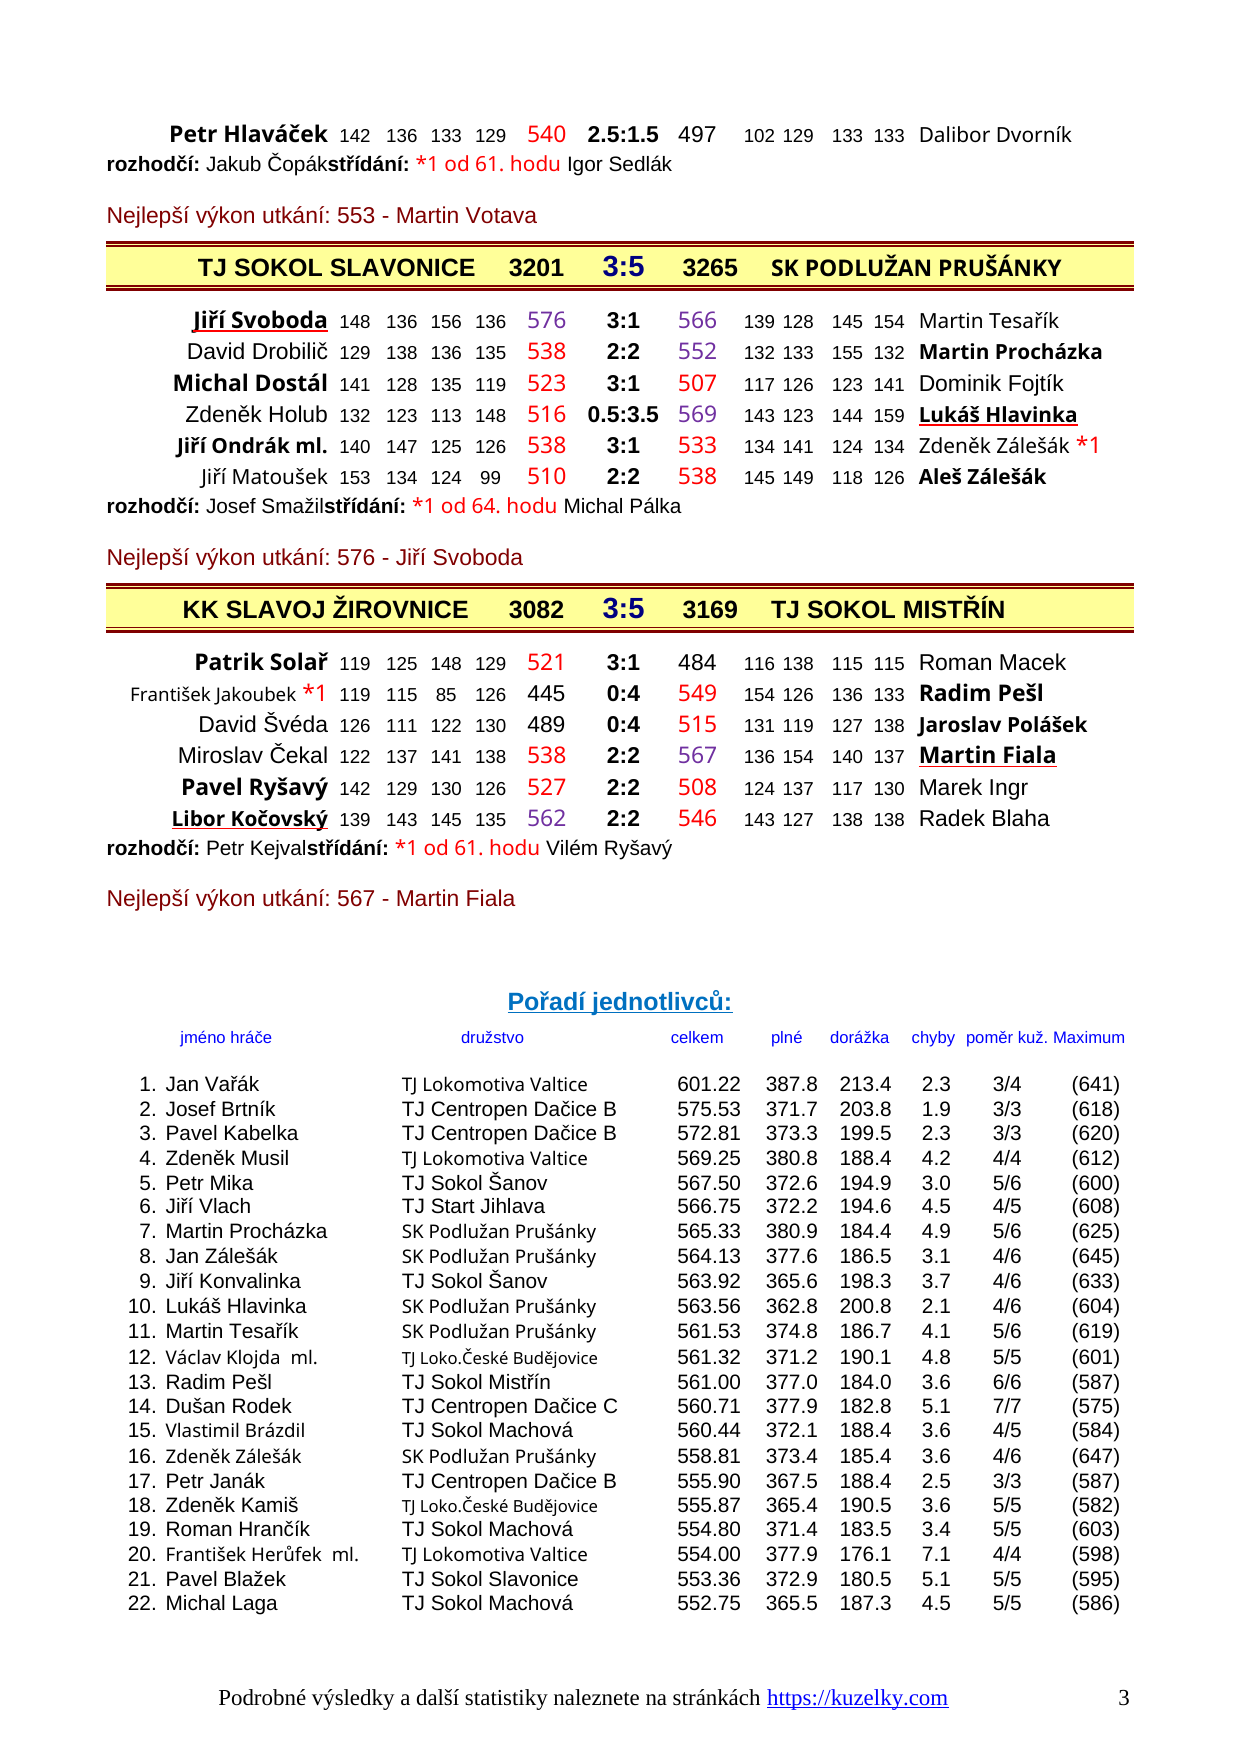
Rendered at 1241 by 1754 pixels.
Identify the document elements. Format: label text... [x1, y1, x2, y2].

text 16. Zdeněk Zálešák SK Podlužan Prušánky 558.81 373.4 185.4 3.6 4/6 (647) [106, 1443, 1134, 1469]
text Nejlepší výkon utkání: 576 - Jiří Svoboda [106, 544, 1134, 570]
text 21. Pavel Blažek TJ Sokol Slavonice 553.36 372.9 180.5 5.1 5/5 (595) [106, 1567, 1134, 1591]
text TJ Sokol Slavonice 3201 3:5 3265 SK Podlužan Prušánky [106, 247, 1134, 285]
text 12. Václav Klojda ml. TJ Loko.České Budějovice 561.32 371.2 190.1 4.8 5/5 (601) [106, 1344, 1134, 1370]
text David Švéda 126 111 122 130 489 0:4 515 131 119 127 138 Jaroslav Polášek [106, 708, 1134, 739]
text rozhodčí: Jakub Čopákstřídání: *1 od 61. hodu Igor Sedlák [106, 149, 1134, 178]
text 4. Zdeněk Musil TJ Lokomotiva Valtice 569.25 380.8 188.4 4.2 4/4 (612) [106, 1145, 1134, 1170]
text 11. Martin Tesařík SK Podlužan Prušánky 561.53 374.8 186.7 4.1 5/6 (619) [106, 1319, 1134, 1344]
text 14. Dušan Rodek TJ Centropen Dačice C 560.71 377.9 182.8 5.1 7/7 (575) [106, 1394, 1134, 1418]
text Zdeněk Holub 132 123 113 148 516 0.5:3.5 569 143 123 144 159 Lukáš Hlavinka [106, 398, 1134, 429]
text 17. Petr Janák TJ Centropen Dačice B 555.90 367.5 188.4 2.5 3/3 (587) [106, 1469, 1134, 1493]
text 6. Jiří Vlach TJ Start Jihlava 566.75 372.2 194.6 4.5 4/5 (608) [106, 1194, 1134, 1218]
text Nejlepší výkon utkání: 553 - Martin Votava [106, 202, 1134, 228]
text 3. Pavel Kabelka TJ Centropen Dačice B 572.81 373.3 199.5 2.3 3/3 (620) [106, 1121, 1134, 1145]
text 15. Vlastimil Brázdil TJ Sokol Machová 560.44 372.1 188.4 3.6 4/5 (584) [106, 1418, 1134, 1443]
text 19. Roman Hrančík TJ Sokol Machová 554.80 371.4 183.5 3.4 5/5 (603) [106, 1517, 1134, 1541]
text rozhodčí: Josef Smažilstřídání: *1 od 64. hodu Michal Pálka [106, 491, 1134, 520]
text Miroslav Čekal 122 137 141 138 538 2:2 567 136 154 140 137 Martin Fiala [106, 739, 1134, 770]
text Nejlepší výkon utkání: 567 - Martin Fiala [106, 885, 1134, 912]
text 1. Jan Vařák TJ Lokomotiva Valtice 601.22 387.8 213.4 2.3 3/4 (641) [106, 1071, 1134, 1097]
text KK Slavoj Žirovnice 3082 3:5 3169 TJ Sokol Mistřín [106, 589, 1134, 627]
text 13. Radim Pešl TJ Sokol Mistřín 561.00 377.0 184.0 3.6 6/6 (587) [106, 1370, 1134, 1394]
text Michal Dostál 141 128 135 119 523 3:1 507 117 126 123 141 Dominik Fojtík [106, 366, 1134, 398]
text Patrik Solař 119 125 148 129 521 3:1 484 116 138 115 115 Roman Macek [106, 645, 1134, 677]
text Pavel Ryšavý 142 129 130 126 527 2:2 508 124 137 117 130 Marek Ingr [106, 770, 1134, 802]
text David Drobilič 129 138 136 135 538 2:2 552 132 133 155 132 Martin Procházka [106, 335, 1134, 366]
text 10. Lukáš Hlavinka SK Podlužan Prušánky 563.56 362.8 200.8 2.1 4/6 (604) [106, 1293, 1134, 1319]
text 22. Michal Laga TJ Sokol Machová 552.75 365.5 187.3 4.5 5/5 (586) [106, 1591, 1134, 1614]
text 18. Zdeněk Kamiš TJ Loko.České Budějovice 555.87 365.4 190.5 3.6 5/5 (582) [106, 1493, 1134, 1517]
text 5. Petr Mika TJ Sokol Šanov 567.50 372.6 194.9 3.0 5/6 (600) [106, 1170, 1134, 1194]
text Libor Kočovský 139 143 145 135 562 2:2 546 143 127 138 138 Radek Blaha [106, 802, 1134, 833]
text 8. Jan Zálešák SK Podlužan Prušánky 564.13 377.6 186.5 3.1 4/6 (645) [106, 1244, 1134, 1269]
text rozhodčí: Petr Kejvalstřídání: *1 od 61. hodu Vilém Ryšavý [106, 833, 1134, 861]
text 2. Josef Brtník TJ Centropen Dačice B 575.53 371.7 203.8 1.9 3/3 (618) [106, 1097, 1134, 1121]
text 20. František Herůfek ml. TJ Lokomotiva Valtice 554.00 377.9 176.1 7.1 4/4 (598) [106, 1541, 1134, 1567]
text Petr Hlaváček 142 136 133 129 540 2.5:1.5 497 102 129 133 133 Dalibor Dvorník [106, 118, 1134, 149]
text Jiří Ondrák ml. 140 147 125 126 538 3:1 533 134 141 124 134 Zdeněk Zálešák *1 [106, 429, 1134, 460]
text 9. Jiří Konvalinka TJ Sokol Šanov 563.92 365.6 198.3 3.7 4/6 (633) [106, 1269, 1134, 1293]
text jméno hráče družstvo celkem plné dorážka chyby poměr kuž. Maximum [106, 1028, 1134, 1047]
text Jiří Matoušek 153 134 124 99 510 2:2 538 145 149 118 126 Aleš Zálešák [106, 460, 1134, 491]
text 7. Martin Procházka SK Podlužan Prušánky 565.33 380.9 184.4 4.9 5/6 (625) [106, 1218, 1134, 1244]
text Pořadí jednotlivců: [94, 987, 1145, 1016]
text František Jakoubek *1 119 115 85 126 445 0:4 549 154 126 136 133 Radim Pešl [106, 677, 1134, 708]
text Jiří Svoboda 148 136 156 136 576 3:1 566 139 128 145 154 Martin Tesařík [106, 304, 1134, 335]
